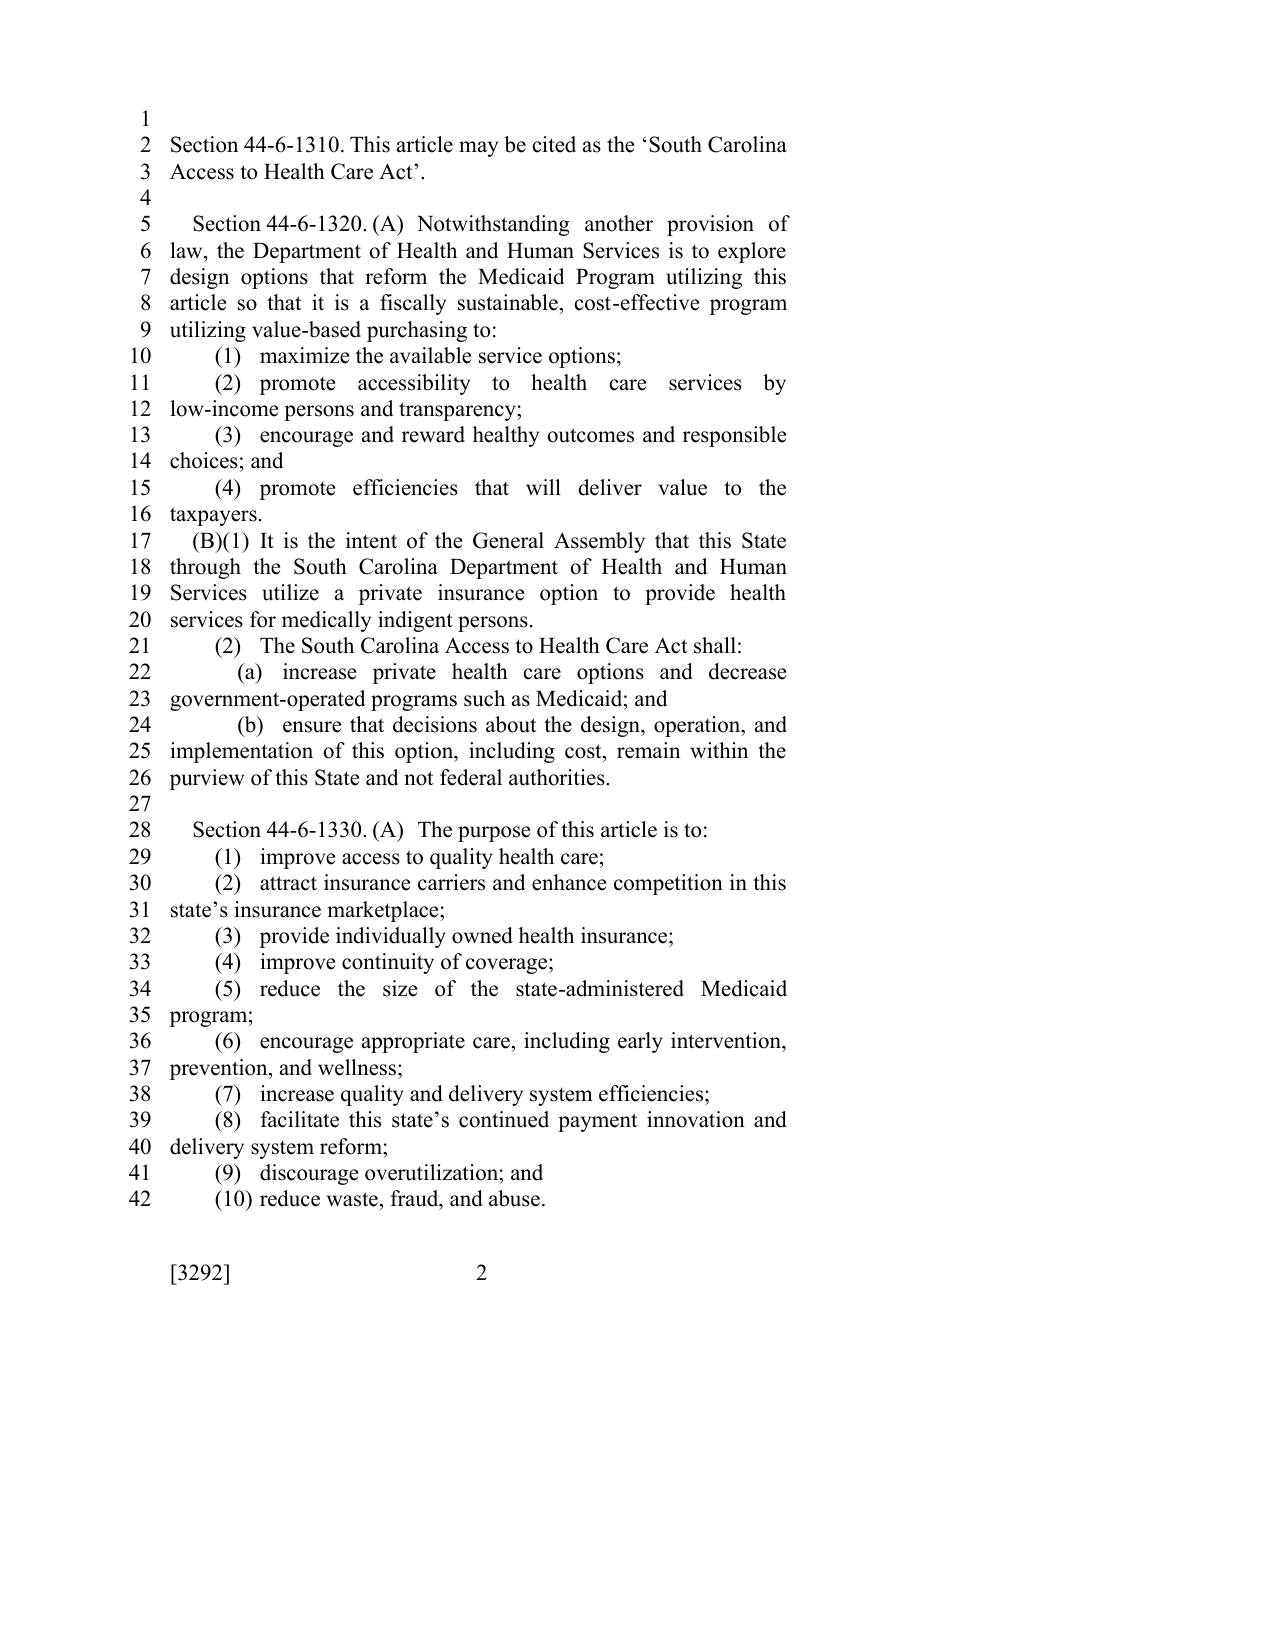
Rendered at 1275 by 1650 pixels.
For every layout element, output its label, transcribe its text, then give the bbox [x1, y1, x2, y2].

text (b) ensure that decisions about the design, operation, and implementation of this option, including cost, remain within the purview of this State and not federal authorities. [169, 711, 787, 790]
text (6) encourage appropriate care, including early intervention, prevention, and wellness; [169, 1027, 787, 1080]
text (4) improve continuity of coverage; [169, 948, 787, 975]
text (2) attract insurance carriers and enhance competition in this state’s insurance marketplace; [169, 869, 787, 922]
text (5) reduce the size of the state-administered Medicaid program; [169, 975, 787, 1027]
text (2) promote accessibility to health care services by low-income persons and transparency; [169, 368, 787, 421]
text (4) promote efficiencies that will deliver value to the taxpayers. [169, 474, 787, 527]
text (7) increase quality and delivery system efficiencies; [169, 1080, 787, 1106]
text (1) maximize the available service options; [169, 342, 787, 368]
text Section 44-6-1310. This article may be cited as the ‘South Carolina Access to Health Care Act’. [169, 131, 787, 184]
text (9) discourage overutilization; and [169, 1159, 787, 1186]
text (B)(1) It is the intent of the General Assembly that this State through the South Carolina Department of Health and Human Services utilize a private insurance option to provide health services for medically indigent persons. [169, 527, 787, 632]
text Section 44-6-1330. (A) The purpose of this article is to: [169, 817, 787, 843]
text Section 44-6-1320. (A) Notwithstanding another provision of law, the Department of Health and Human Services is to explore design options that reform the Medicaid Program utilizing this article so that it is a fiscally sustainable, cost-effective program utilizing value-based purchasing to: [169, 210, 787, 342]
text (3) encourage and reward healthy outcomes and responsible choices; and [169, 421, 787, 474]
text (8) facilitate this state’s continued payment innovation and delivery system reform; [169, 1106, 787, 1159]
text (a) increase private health care options and decrease government-operated programs such as Medicaid; and [169, 658, 787, 711]
text (2) The South Carolina Access to Health Care Act shall: [169, 632, 787, 658]
text (10) reduce waste, fraud, and abuse. [169, 1186, 787, 1212]
text (1) improve access to quality health care; [169, 843, 787, 869]
text (3) provide individually owned health insurance; [169, 922, 787, 948]
